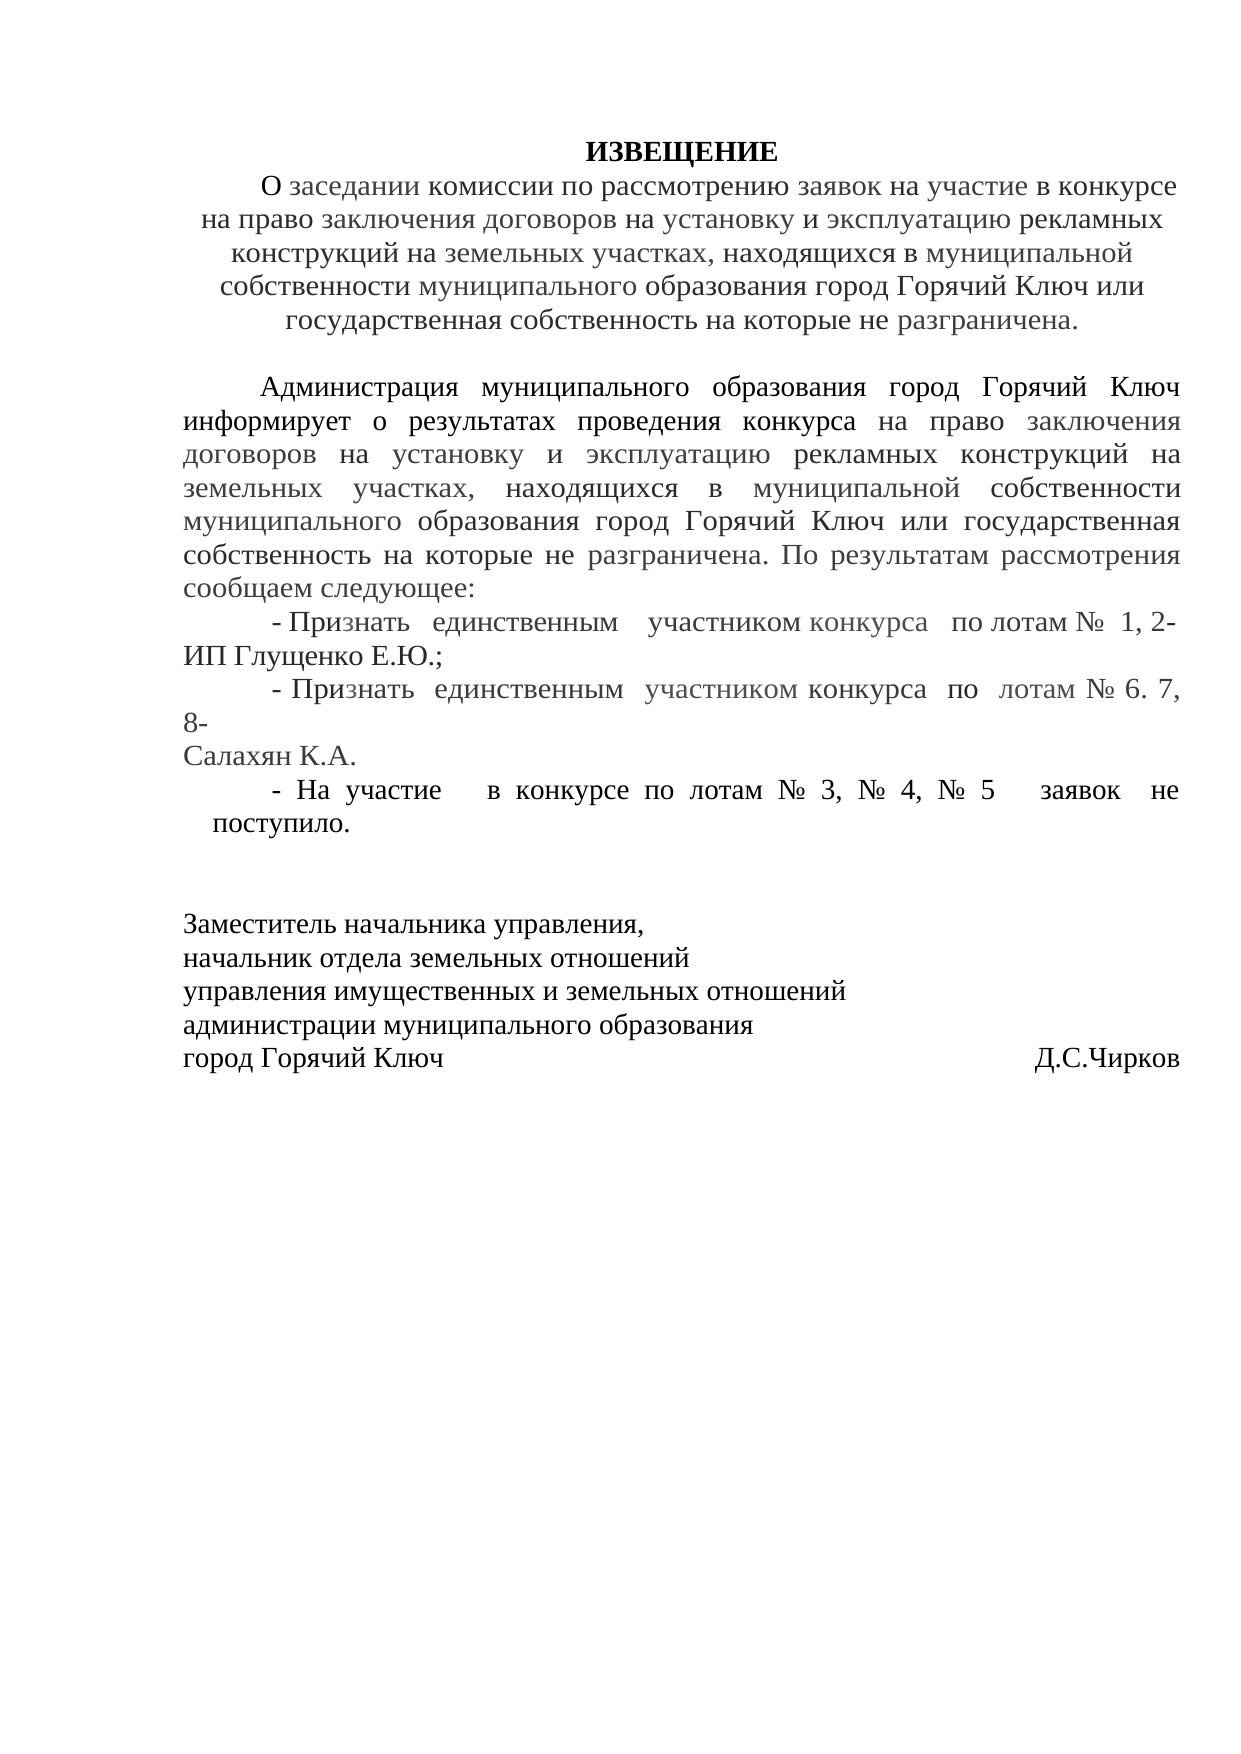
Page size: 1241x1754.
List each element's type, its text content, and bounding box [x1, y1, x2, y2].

list - Признать единственным участником конкурса по лотам № 1, 2-ИП Глущенко Е.Ю.; [183, 604, 1181, 671]
text - На участие в конкурсе по лотам № 3, № 4, № 5 заявок не поступило. [212, 772, 1181, 839]
text администрации муниципального образования [183, 1007, 1181, 1040]
text - Признать единственным участником конкурса по лотам № 6. 7, 8- [183, 671, 1181, 738]
text начальник отдела земельных отношений [183, 940, 1181, 973]
text Заместитель начальника управления, [183, 906, 1181, 940]
text город Горячий Ключ Д.С.Чирков [183, 1040, 1181, 1074]
text Администрация муниципального образования город Горячий Ключ информирует о результатах проведения конкурса на право заключения договоров на установку и эксплуатацию рекламных конструкций на земельных участках, находящихся в муниципальной собственности муниципального образования город Горячий Ключ или государственная собственность на которые не разграничена. По результатам рассмотрения сообщаем следующее: [183, 369, 1181, 604]
text Салахян К.А. [183, 738, 1181, 772]
text ИЗВЕЩЕНИЕ [183, 134, 1181, 168]
text управления имущественных и земельных отношений [183, 973, 1181, 1007]
text О заседании комиссии по рассмотрению заявок на участие в конкурсе на право заключения договоров на установку и эксплуатацию рекламных конструкций на земельных участках, находящихся в муниципальной собственности муниципального образования город Горячий Ключ или государственная собственность на которые не разграничена. [183, 168, 1181, 336]
